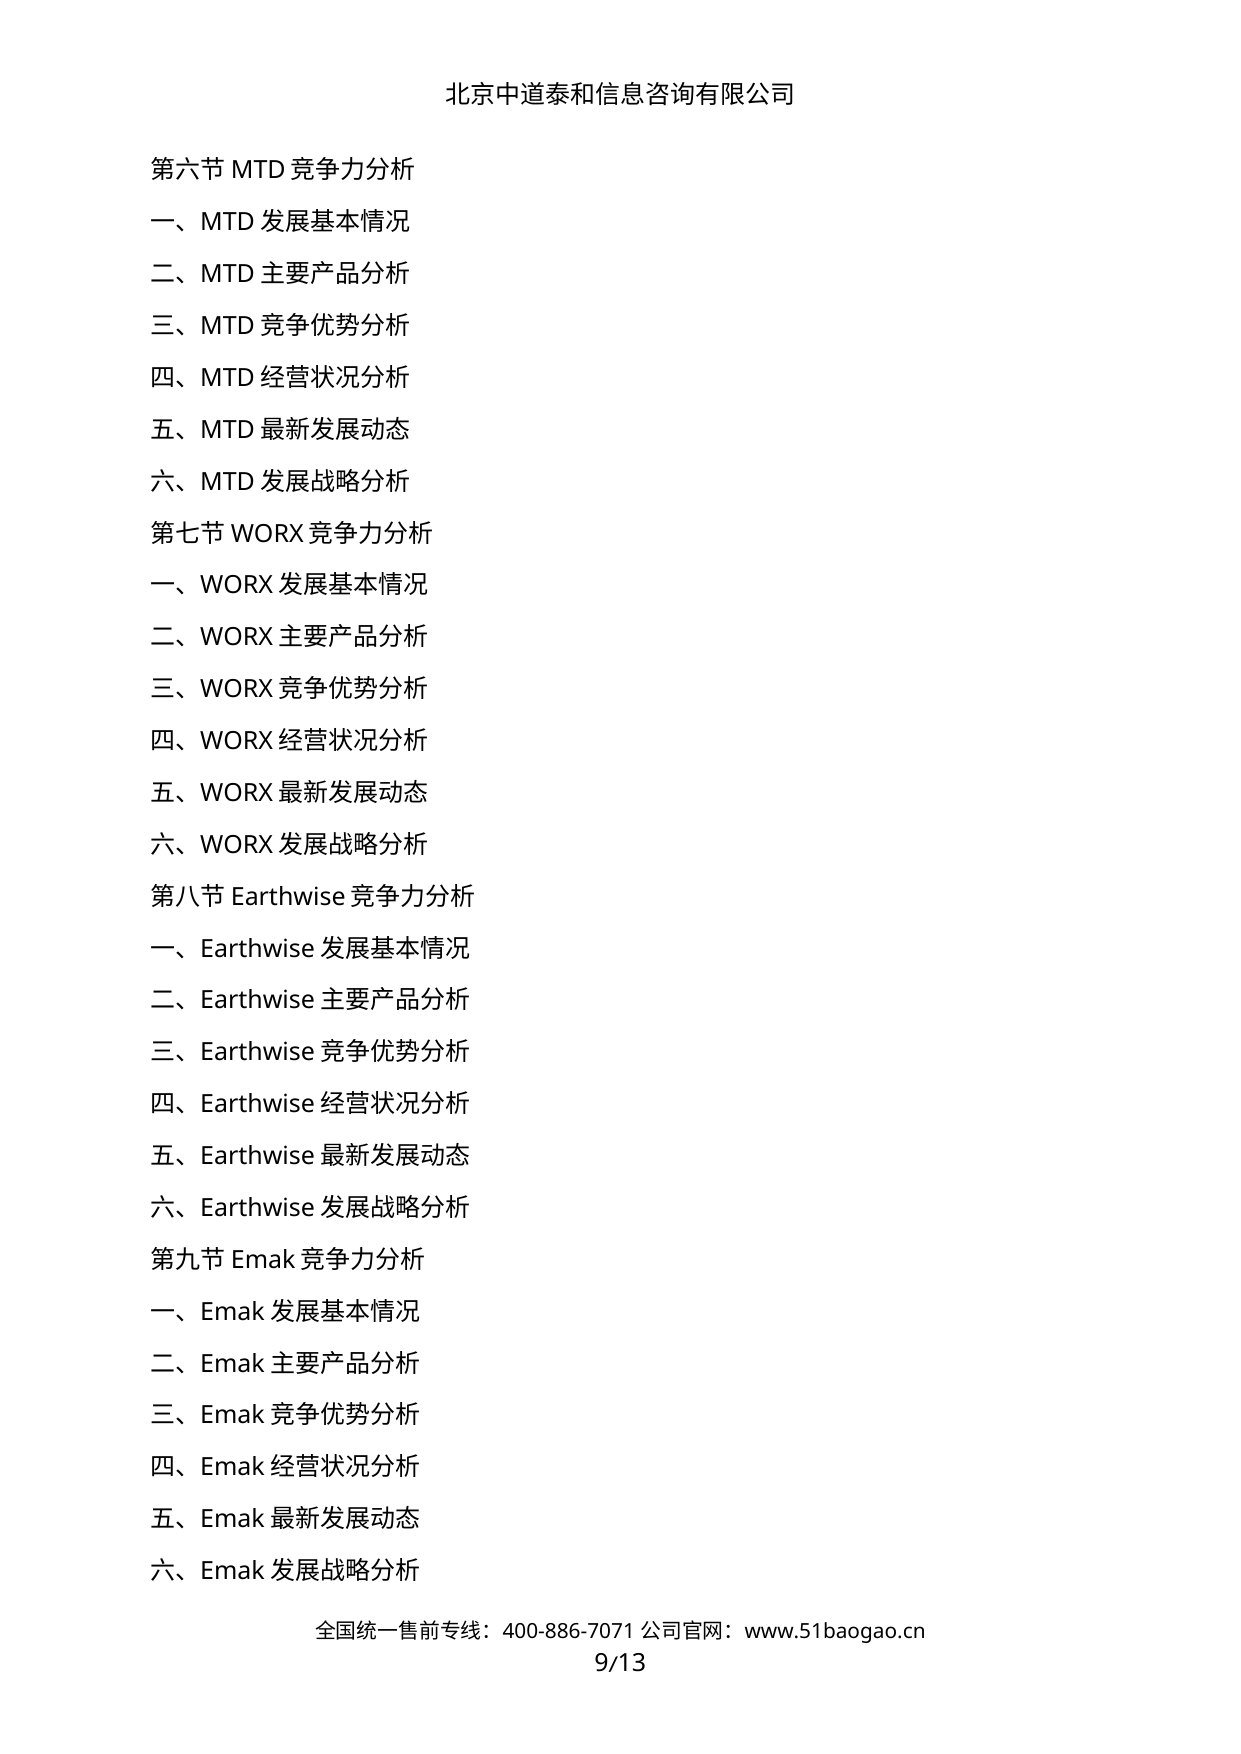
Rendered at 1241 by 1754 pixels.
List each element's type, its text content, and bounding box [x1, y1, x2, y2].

text 一、Earthwise发展基本情况 [150, 928, 1090, 964]
text 五、Earthwise最新发展动态 [150, 1136, 1090, 1172]
text 第九节 Emak竞争力分析 [150, 1239, 1090, 1276]
text 五、Emak最新发展动态 [150, 1499, 1090, 1535]
text 三、WORX竞争优势分析 [150, 669, 1090, 705]
text 四、Earthwise经营状况分析 [150, 1084, 1090, 1120]
text 六、MTD发展战略分析 [150, 461, 1090, 497]
text 四、WORX经营状况分析 [150, 721, 1090, 757]
text 第七节 WORX竞争力分析 [150, 513, 1090, 549]
text 三、Earthwise竞争优势分析 [150, 1032, 1090, 1068]
text 二、WORX主要产品分析 [150, 617, 1090, 653]
text 第六节 MTD竞争力分析 [150, 150, 1090, 186]
text 第八节 Earthwise竞争力分析 [150, 876, 1090, 912]
text 五、MTD最新发展动态 [150, 409, 1090, 446]
text 四、Emak经营状况分析 [150, 1447, 1090, 1483]
text 二、Earthwise主要产品分析 [150, 980, 1090, 1016]
text 六、Emak发展战略分析 [150, 1551, 1090, 1587]
text 一、WORX发展基本情况 [150, 565, 1090, 601]
text 六、WORX发展战略分析 [150, 824, 1090, 861]
text 二、Emak主要产品分析 [150, 1343, 1090, 1379]
text 六、Earthwise发展战略分析 [150, 1187, 1090, 1224]
text 一、MTD发展基本情况 [150, 202, 1090, 238]
text 四、MTD经营状况分析 [150, 357, 1090, 394]
text 三、Emak竞争优势分析 [150, 1395, 1090, 1431]
text 三、MTD竞争优势分析 [150, 306, 1090, 342]
text 一、Emak发展基本情况 [150, 1291, 1090, 1327]
text 二、MTD主要产品分析 [150, 254, 1090, 290]
text 五、WORX最新发展动态 [150, 772, 1090, 809]
